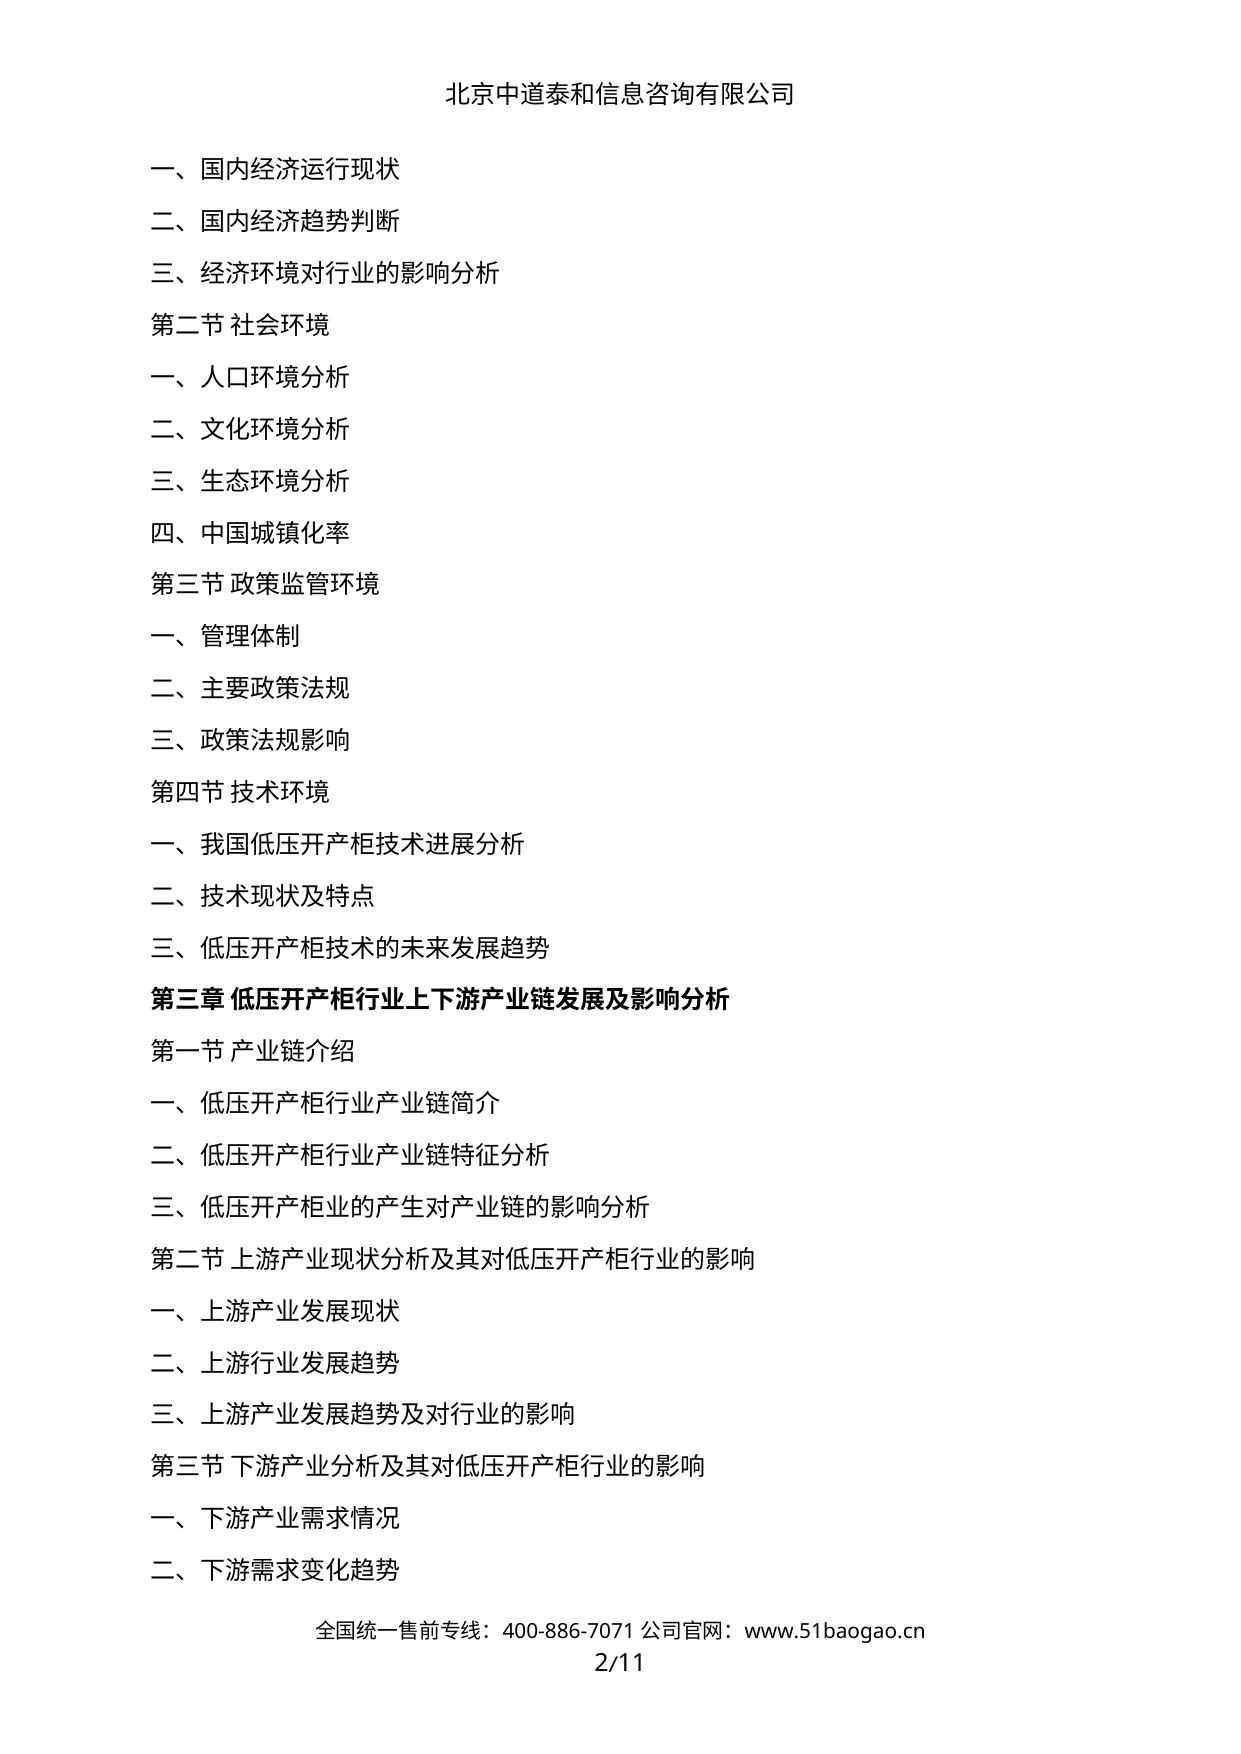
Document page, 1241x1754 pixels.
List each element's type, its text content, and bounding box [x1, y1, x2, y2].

text 三、低压开产柜技术的未来发展趋势 [150, 928, 1090, 964]
text 第三章 低压开产柜行业上下游产业链发展及影响分析 [150, 980, 1090, 1016]
text 一、我国低压开产柜技术进展分析 [150, 824, 1090, 861]
text 第二节 社会环境 [150, 306, 1090, 342]
text 一、人口环境分析 [150, 357, 1090, 394]
text 第二节 上游产业现状分析及其对低压开产柜行业的影响 [150, 1239, 1090, 1276]
text 三、生态环境分析 [150, 461, 1090, 497]
text 三、上游产业发展趋势及对行业的影响 [150, 1395, 1090, 1431]
text 二、下游需求变化趋势 [150, 1551, 1090, 1587]
text 三、经济环境对行业的影响分析 [150, 254, 1090, 290]
text 四、中国城镇化率 [150, 513, 1090, 549]
text 二、上游行业发展趋势 [150, 1343, 1090, 1379]
text 二、国内经济趋势判断 [150, 202, 1090, 238]
text 一、国内经济运行现状 [150, 150, 1090, 186]
text 二、低压开产柜行业产业链特征分析 [150, 1136, 1090, 1172]
text 一、上游产业发展现状 [150, 1291, 1090, 1327]
text 第三节 下游产业分析及其对低压开产柜行业的影响 [150, 1447, 1090, 1483]
text 三、政策法规影响 [150, 721, 1090, 757]
text 第四节 技术环境 [150, 772, 1090, 809]
text 二、主要政策法规 [150, 669, 1090, 705]
text 第一节 产业链介绍 [150, 1032, 1090, 1068]
text 三、低压开产柜业的产生对产业链的影响分析 [150, 1187, 1090, 1224]
text 二、文化环境分析 [150, 409, 1090, 446]
text 一、低压开产柜行业产业链简介 [150, 1084, 1090, 1120]
text 第三节 政策监管环境 [150, 565, 1090, 601]
text 一、下游产业需求情况 [150, 1499, 1090, 1535]
text 二、技术现状及特点 [150, 876, 1090, 912]
text 一、管理体制 [150, 617, 1090, 653]
